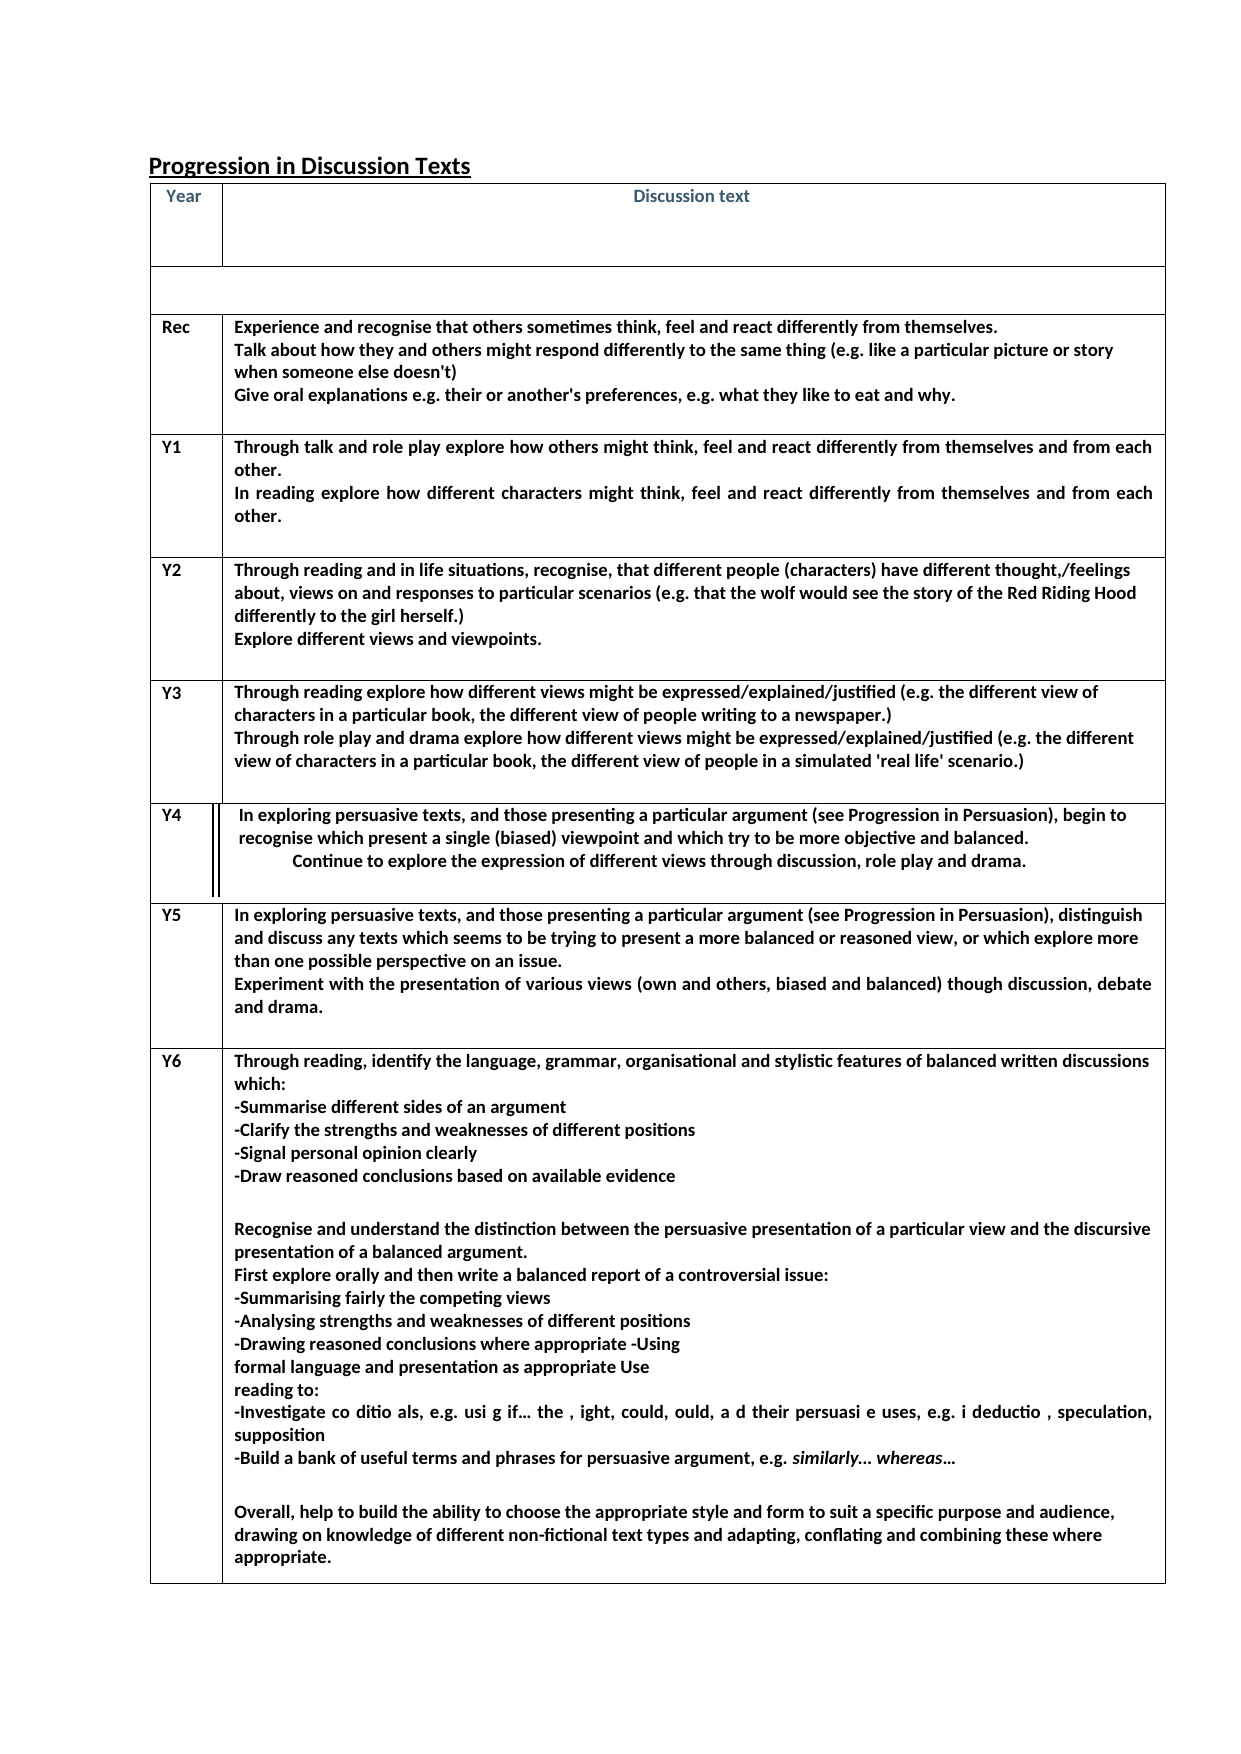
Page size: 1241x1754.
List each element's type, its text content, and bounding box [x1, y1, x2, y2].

table_cell Through reading explore how different views might be expressed/explained/justified (e.g. the different view of characters in a particular book, the different view of people writing to a newspaper.) Through role play and drama explore how different views might be expressed/explained/justified (e.g. the different view of characters in a particular book, the different view of people in a simulated 'real life' scenario.) [223, 681, 1165, 802]
table_cell Y3 [151, 681, 222, 802]
table_cell Through talk and role play explore how others might think, feel and react differently from themselves and from each other. In reading explore how different characters might think, feel and react differently from themselves and from each other. [223, 435, 1165, 557]
table_cell Y4 In exploring persuasive texts, and those presenting a particular argument (see Progression in Persuasion), begin to recognise which present a single (biased) viewpoint and which try to be more objective and balanced. Continue to explore the expression of different views through discussion, role play and drama. [151, 804, 1165, 902]
table_header Year [151, 184, 222, 266]
table_cell Y1 [151, 435, 222, 557]
table_cell In exploring persuasive texts, and those presenting a particular argument (see Progression in Persuasion), distinguish and discuss any texts which seems to be trying to present a more balanced or reasoned view, or which explore more than one possible perspective on an issue. Experiment with the presentation of various views (own and others, biased and balanced) though discussion, debate and drama. [223, 904, 1165, 1048]
table_cell Through reading and in life situations, recognise, that different people (characters) have different thought,/feelings about, views on and responses to particular scenarios (e.g. that the wolf would see the story of the Red Riding Hood differently to the girl herself.) Explore different views and viewpoints. [223, 558, 1165, 680]
table_header Discussion text [223, 184, 1165, 266]
table_cell Y5 [151, 904, 222, 1048]
table_cell Y2 [151, 558, 222, 680]
table_cell [151, 267, 1165, 314]
table_cell Experience and recognise that others sometimes think, feel and react differently from themselves. Talk about how they and others might respond differently to the same thing (e.g. like a particular picture or story when someone else doesn't) Give oral explanations e.g. their or another's preferences, e.g. what they like to eat and why. [223, 315, 1165, 434]
table_cell Rec [151, 315, 222, 434]
text Progression in Discussion Texts [148, 150, 1090, 181]
table_cell Through reading, identify the language, grammar, organisational and stylistic features of balanced written discussions which: -Summarise different sides of an argument -Clarify the strengths and weaknesses of different positions -Signal personal opinion clearly -Draw reasoned conclusions based on available evidence Recognise and understand the distinction between the persuasive presentation of a particular view and the discursive presentation of a balanced argument. First explore orally and then write a balanced report of a controversial issue: -Summarising fairly the competing views -Analysing strengths and weaknesses of different positions -Drawing reasoned conclusions where appropriate -Using formal language and presentation as appropriate Use reading to: -Investigate co ditio als, e.g. usi g if… the , ight, could, ould, a d their persuasi e uses, e.g. i deductio , speculation, supposition -Build a bank of useful terms and phrases for persuasive argument, e.g. similarly… whereas… Overall, help to build the ability to choose the appropriate style and form to suit a specific purpose and audience, drawing on knowledge of different non-fictional text types and adapting, conflating and combining these where appropriate. [223, 1049, 1165, 1583]
table_cell Y6 [151, 1049, 222, 1583]
